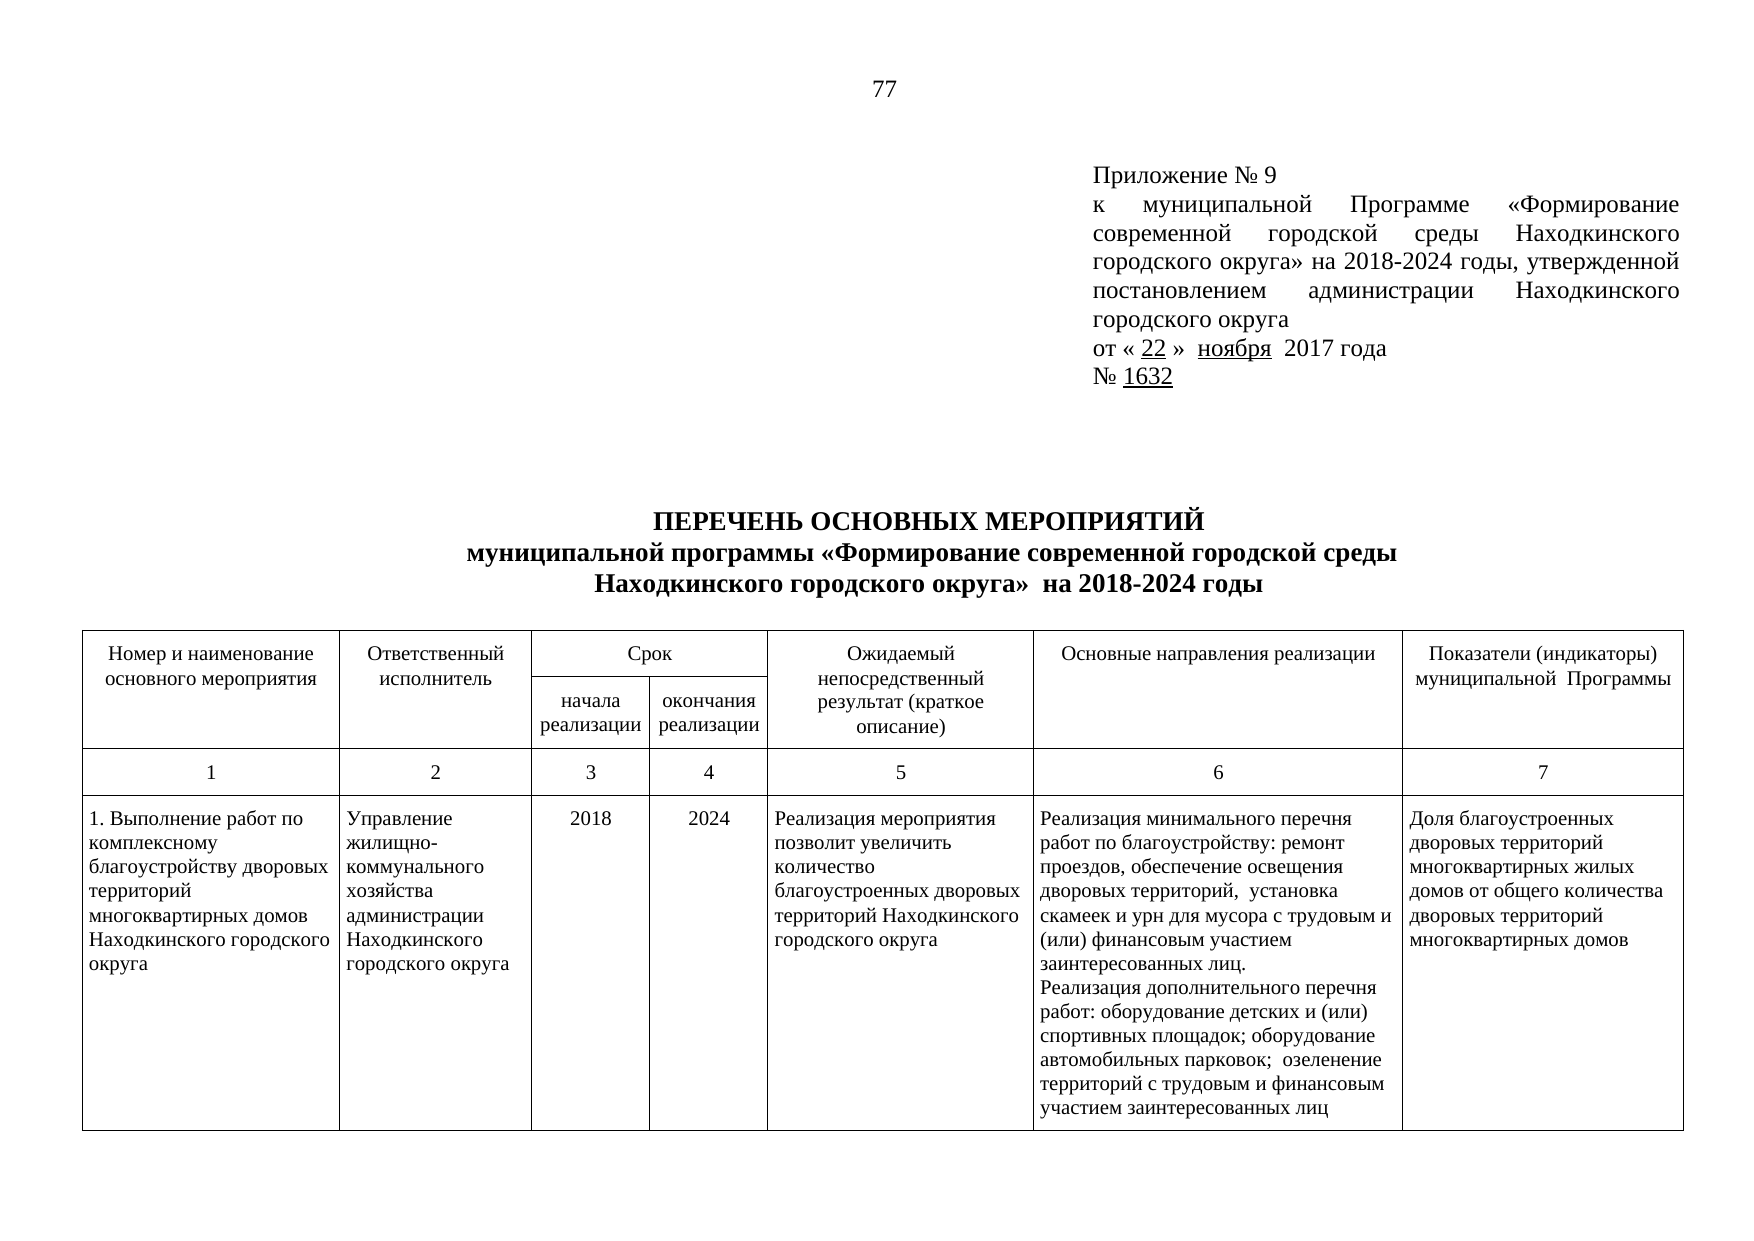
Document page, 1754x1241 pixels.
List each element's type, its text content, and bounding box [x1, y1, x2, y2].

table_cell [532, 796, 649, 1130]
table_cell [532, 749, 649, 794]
text Находкинского городского округа» на 2018-2024 годы [89, 567, 1680, 598]
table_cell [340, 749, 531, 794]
text Приложение № 9 [1093, 160, 1680, 189]
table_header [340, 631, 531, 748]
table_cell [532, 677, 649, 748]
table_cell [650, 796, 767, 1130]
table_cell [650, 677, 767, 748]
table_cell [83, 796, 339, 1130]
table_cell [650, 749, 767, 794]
text от « 22 » ноября 2017 года [1093, 333, 1680, 361]
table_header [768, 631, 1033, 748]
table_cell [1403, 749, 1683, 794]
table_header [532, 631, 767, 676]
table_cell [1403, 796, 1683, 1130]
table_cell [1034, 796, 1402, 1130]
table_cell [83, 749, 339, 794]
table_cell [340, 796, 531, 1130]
text № 1632 [1093, 361, 1680, 390]
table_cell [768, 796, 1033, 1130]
text к муниципальной Программе «Формирование современной городской среды Находкинского городского округа» на 2018-2024 годы, утвержденной постановлением администрации Находкинского городского округа [1093, 189, 1680, 333]
text муниципальной программы «Формирование современной городской среды [89, 536, 1680, 567]
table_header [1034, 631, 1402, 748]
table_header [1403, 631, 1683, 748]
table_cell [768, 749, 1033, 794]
text ПЕРЕЧЕНЬ ОСНОВНЫХ МЕРОПРИЯТИЙ [89, 505, 1680, 536]
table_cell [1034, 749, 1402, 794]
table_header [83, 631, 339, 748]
